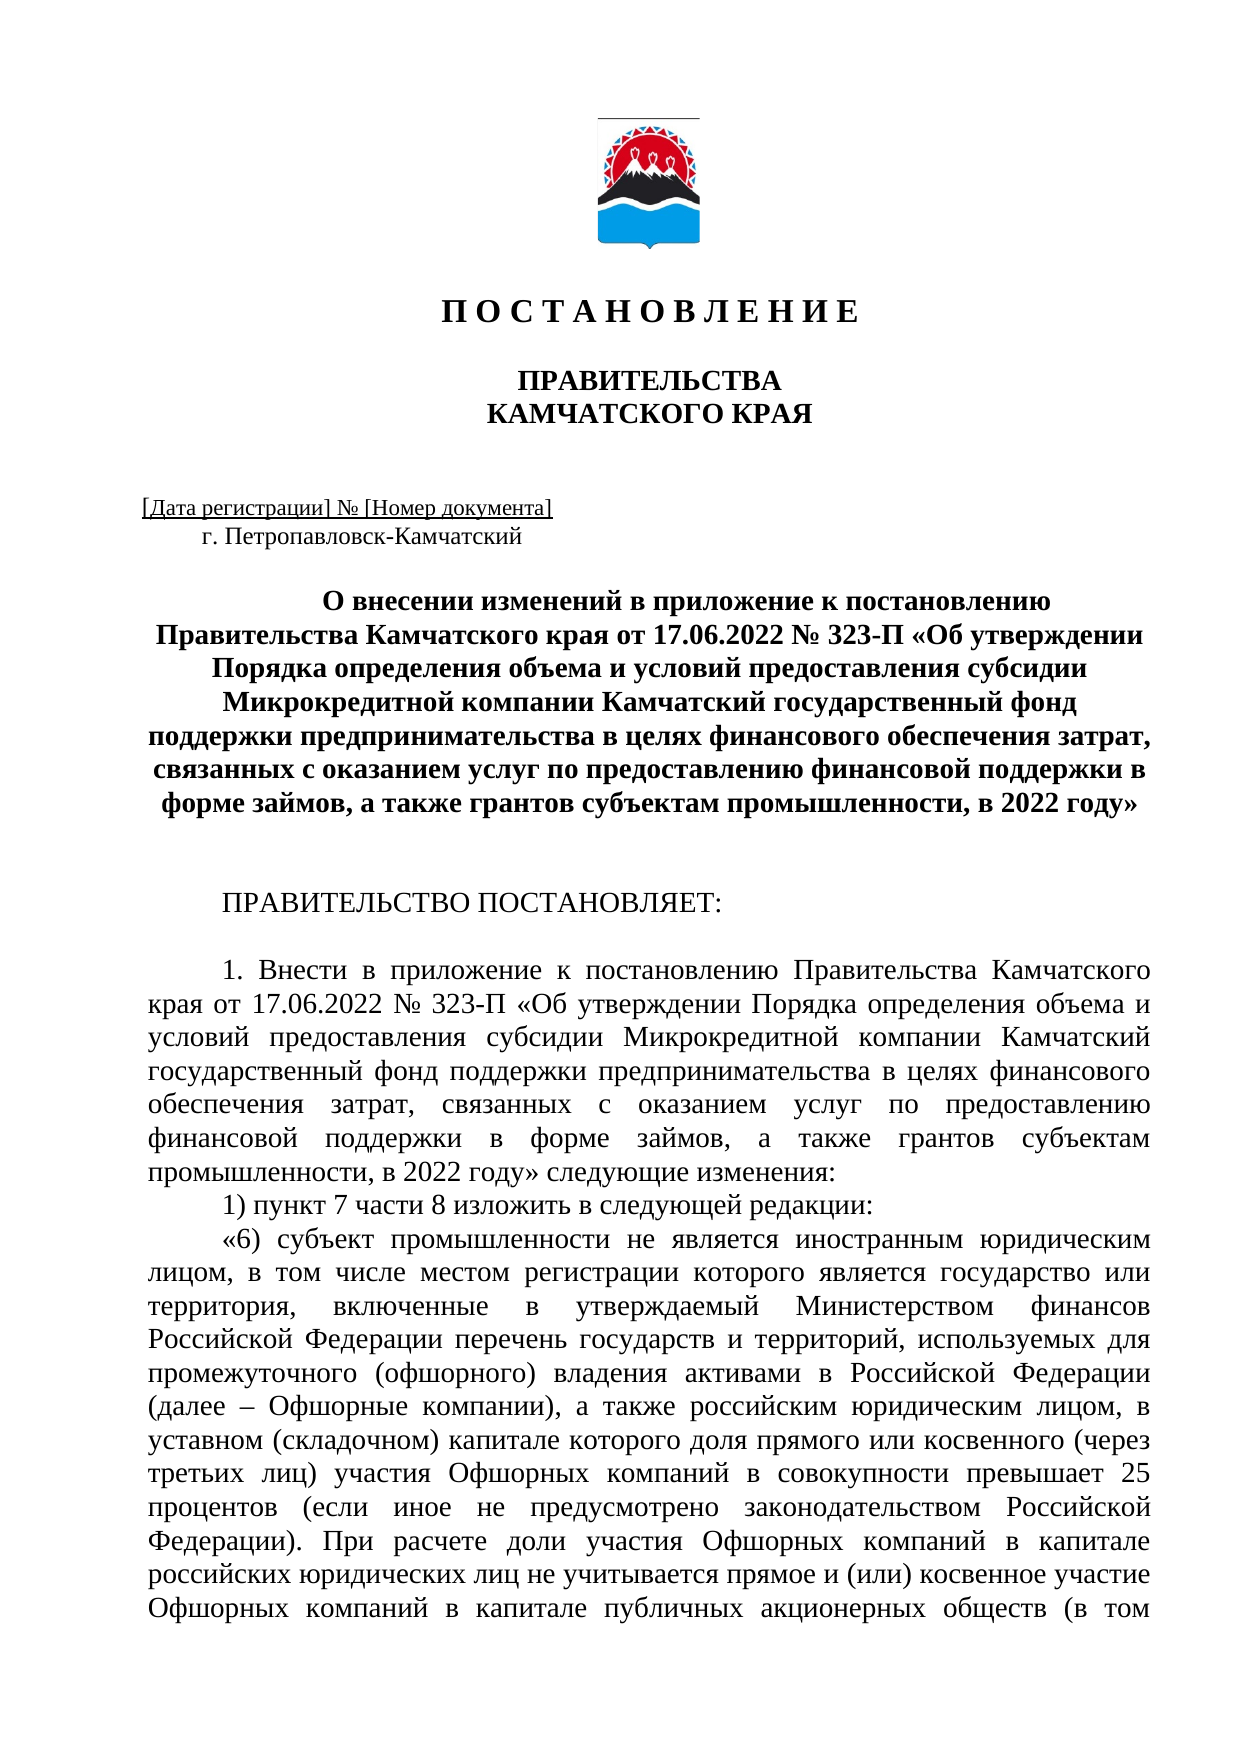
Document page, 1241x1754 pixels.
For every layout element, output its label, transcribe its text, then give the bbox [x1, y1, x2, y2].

text КАМЧАТСКОГО КРАЯ [148, 396, 1152, 430]
text г. Петропавловск-Камчатский [148, 521, 576, 550]
picture [653, 241, 700, 246]
text ПРАВИТЕЛЬСТВО ПОСТАНОВЛЯЕТ: [148, 885, 1152, 919]
text ПРАВИТЕЛЬСТВА [148, 363, 1152, 396]
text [148, 1221, 1152, 1623]
text 1. Внести в приложение к постановлению Правительства Камчатского края от 17.06.2022 № 323-П «Об утверждении Порядка определения объема и условий предоставления субсидии Микрокредитной компании Камчатский государственный фонд поддержки предпринимательства в целях финансового обеспечения затрат, связанных с оказанием услуг по предоставлению финансовой поддержки в форме займов, а также грантов субъектам промышленности, в 2022 году» следующие изменения: [148, 952, 1152, 1187]
text О внесении изменений в приложение к постановлению Правительства Камчатского края от 17.06.2022 № 323-П «Об утверждении Порядка определения объема и условий предоставления субсидии Микрокредитной компании Камчатский государственный фонд поддержки предпринимательства в целях финансового обеспечения затрат, связанных с оказанием услуг по предоставлению финансовой поддержки в форме займов, а также грантов субъектам промышленности, в 2022 году» [148, 583, 1152, 818]
text П О С Т А Н О В Л Е Н И Е [148, 291, 1152, 329]
picture [596, 118, 700, 246]
text [Дата регистрации] № [Номер документа] [118, 492, 576, 521]
text 1) пункт 7 части 8 изложить в следующей редакции: [148, 1187, 1152, 1221]
